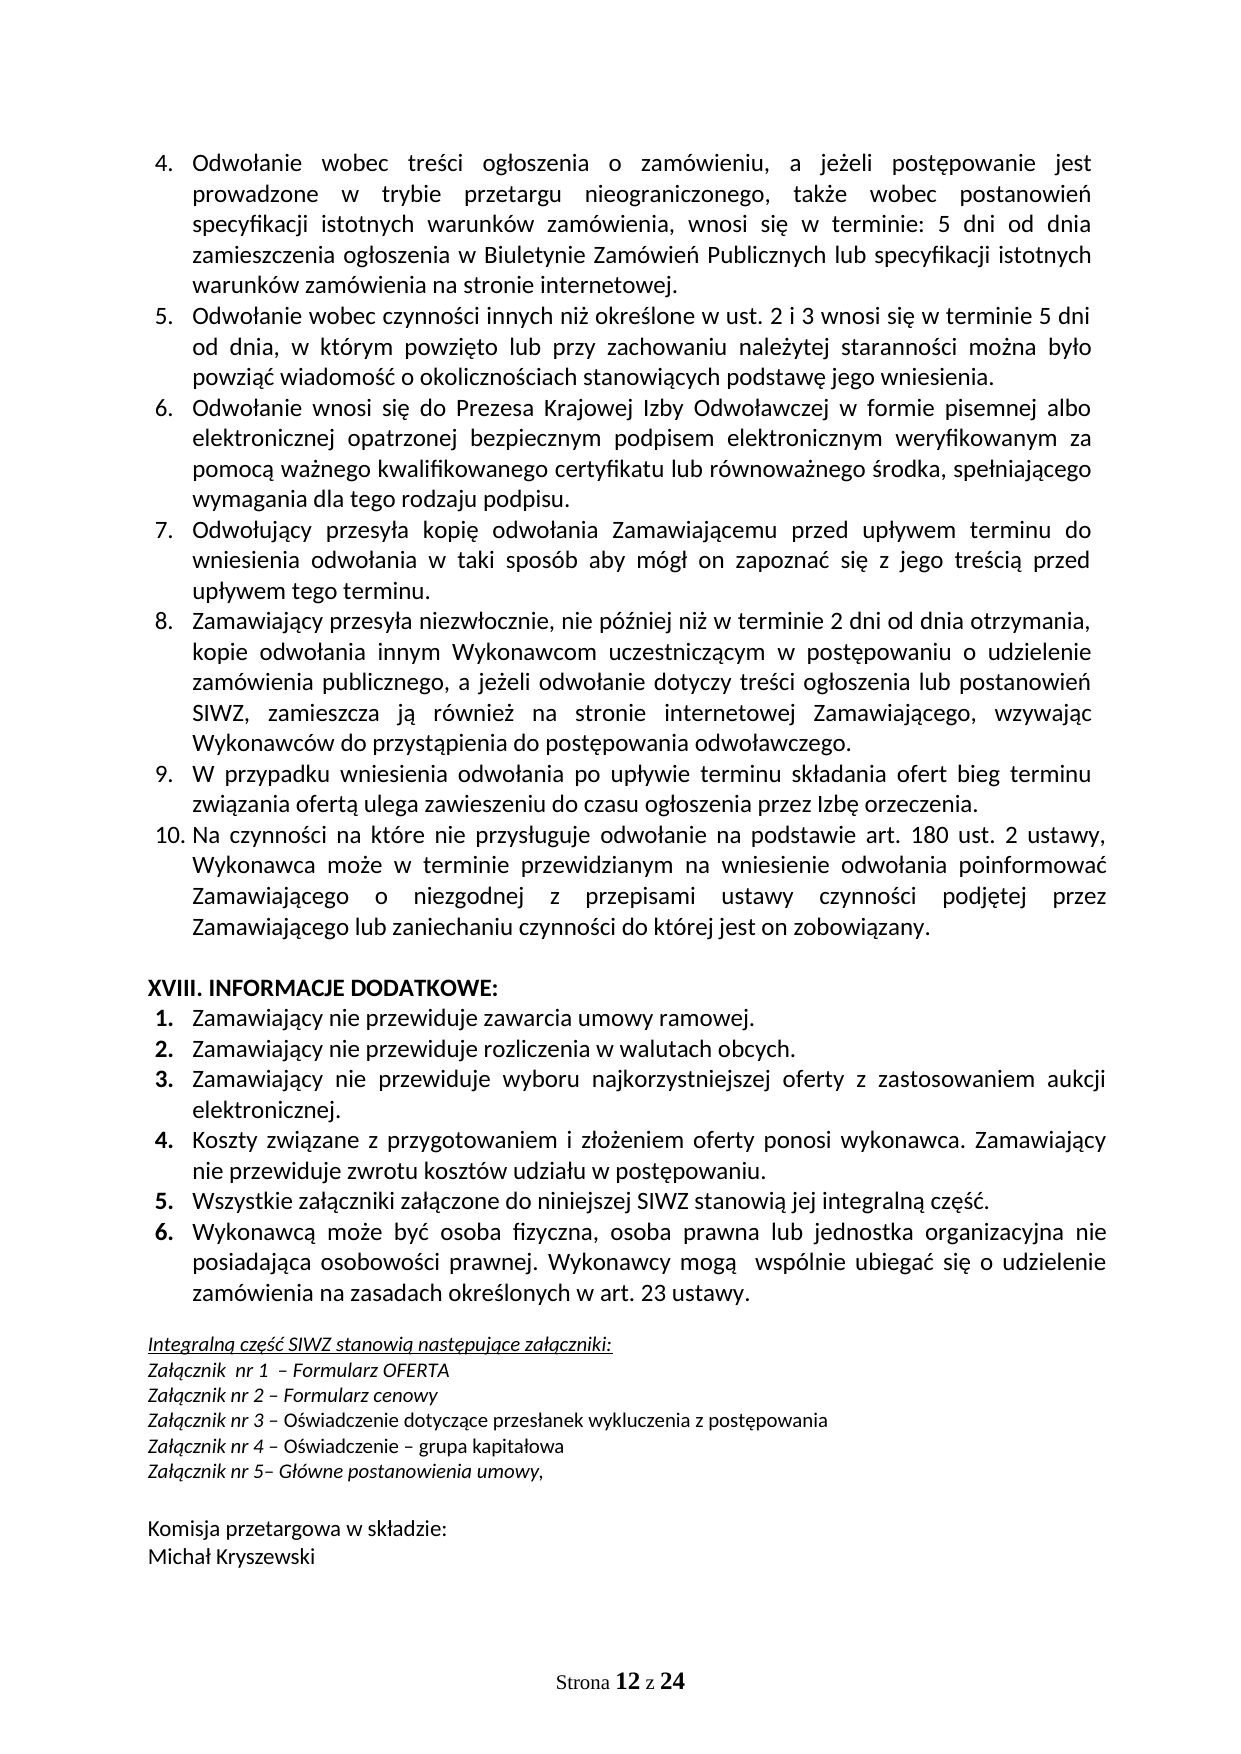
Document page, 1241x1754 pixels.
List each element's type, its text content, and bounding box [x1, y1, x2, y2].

list Zamawiający nie przewiduje rozliczenia w walutach obcych. [154, 1033, 1107, 1063]
list Załącznik nr 5– Główne postanowienia umowy, [148, 1458, 1093, 1484]
list Koszty związane z przygotowaniem i złożeniem oferty ponosi wykonawca. Zamawiający nie przewiduje zwrotu kosztów udziału w postępowaniu. [154, 1124, 1107, 1185]
list Odwołujący przesyła kopię odwołania Zamawiającemu przed upływem terminu do wniesienia odwołania w taki sposób aby mógł on zapoznać się z jego treścią przed upływem tego terminu. [154, 514, 1093, 605]
list W przypadku wniesienia odwołania po upływie terminu składania ofert bieg terminu związania ofertą ulega zawieszeniu do czasu ogłoszenia przez Izbę orzeczenia. [154, 758, 1093, 819]
list Załącznik nr 4 – Oświadczenie – grupa kapitałowa [148, 1433, 1093, 1458]
list Odwołanie wobec czynności innych niż określone w ust. 2 i 3 wnosi się w terminie 5 dni od dnia, w którym powzięto lub przy zachowaniu należytej staranności można było powziąć wiadomość o okolicznościach stanowiących podstawę jego wniesienia. [154, 300, 1093, 392]
list Zamawiający nie przewiduje wyboru najkorzystniejszej oferty z zastosowaniem aukcji elektronicznej. [154, 1063, 1107, 1124]
list Wykonawcą może być osoba fizyczna, osoba prawna lub jednostka organizacyjna nie posiadająca osobowości prawnej. Wykonawcy mogą wspólnie ubiegać się o udzielenie zamówienia na zasadach określonych w art. 23 ustawy. [154, 1216, 1107, 1307]
list Załącznik nr 2 – Formularz cenowy [148, 1382, 1093, 1408]
list Zamawiający nie przewiduje zawarcia umowy ramowej. [154, 1002, 1107, 1033]
text Michał Kryszewski [148, 1542, 1093, 1571]
list Na czynności na które nie przysługuje odwołanie na podstawie art. 180 ust. 2 ustawy, Wykonawca może w terminie przewidzianym na wniesienie odwołania poinformować Zamawiającego o niezgodnej z przepisami ustawy czynności podjętej przez Zamawiającego lub zaniechaniu czynności do której jest on zobowiązany. [154, 819, 1107, 941]
list Załącznik nr 3 – Oświadczenie dotyczące przesłanek wykluczenia z postępowania [148, 1408, 1093, 1433]
list Wszystkie załączniki załączone do niniejszej SIWZ stanowią jej integralną część. [154, 1185, 1107, 1216]
list Załącznik nr 1 – Formularz OFERTA [148, 1357, 1093, 1382]
text XVIII. INFORMACJE DODATKOWE: [148, 972, 1107, 1002]
list Zamawiający przesyła niezwłocznie, nie później niż w terminie 2 dni od dnia otrzymania, kopie odwołania innym Wykonawcom uczestniczącym w postępowaniu o udzielenie zamówienia publicznego, a jeżeli odwołanie dotyczy treści ogłoszenia lub postanowień SIWZ, zamieszcza ją również na stronie internetowej Zamawiającego, wzywając Wykonawców do przystąpienia do postępowania odwoławczego. [154, 605, 1093, 758]
list Komisja przetargowa w składzie: [148, 1514, 1093, 1542]
list Odwołanie wobec treści ogłoszenia o zamówieniu, a jeżeli postępowanie jest prowadzone w trybie przetargu nieograniczonego, także wobec postanowień specyfikacji istotnych warunków zamówienia, wnosi się w terminie: 5 dni od dnia zamieszczenia ogłoszenia w Biuletynie Zamówień Publicznych lub specyfikacji istotnych warunków zamówienia na stronie internetowej. [154, 148, 1093, 300]
list Odwołanie wnosi się do Prezesa Krajowej Izby Odwoławczej w formie pisemnej albo elektronicznej opatrzonej bezpiecznym podpisem elektronicznym weryfikowanym za pomocą ważnego kwalifikowanego certyfikatu lub równoważnego środka, spełniającego wymagania dla tego rodzaju podpisu. [154, 392, 1093, 514]
list Integralną część SIWZ stanowią następujące załączniki: [148, 1331, 1093, 1357]
